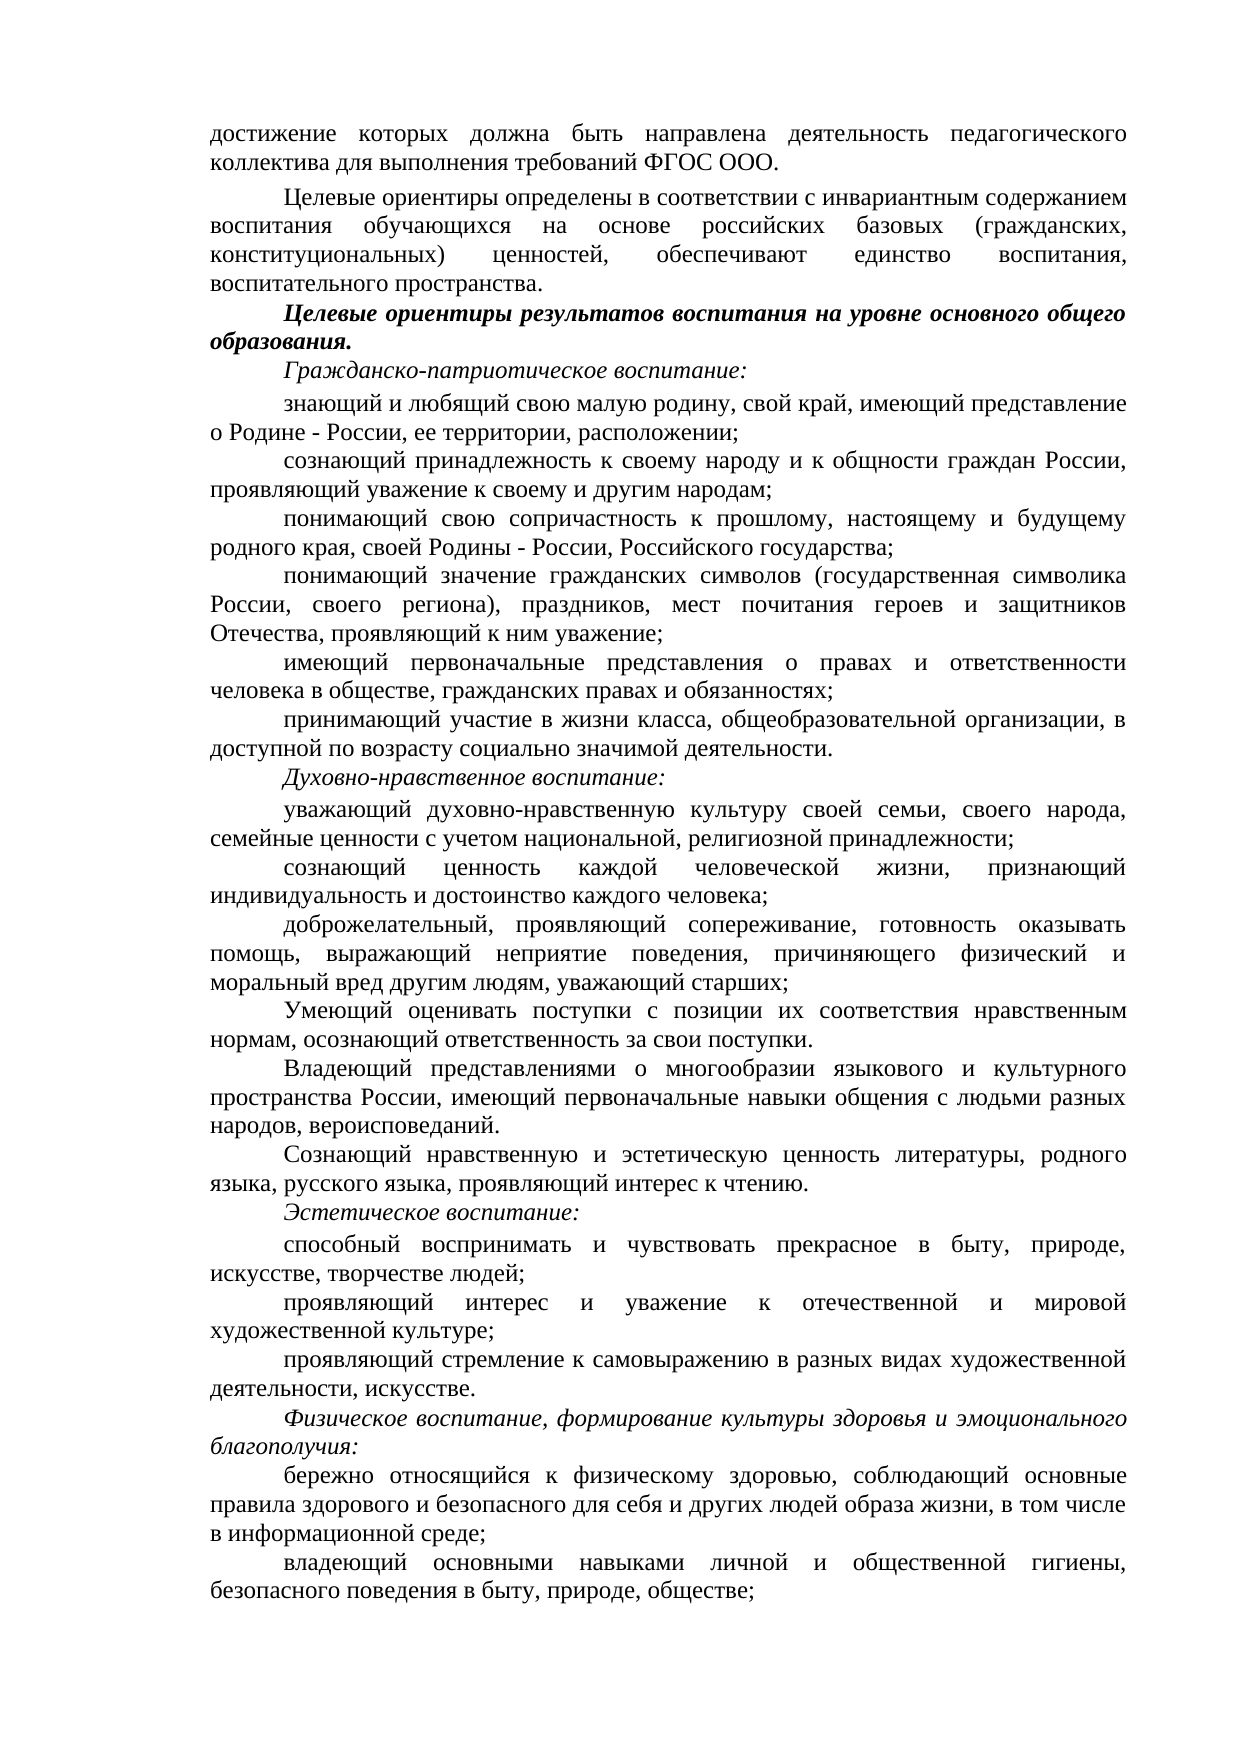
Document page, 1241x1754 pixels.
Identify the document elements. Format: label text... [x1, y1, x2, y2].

text имеющий первоначальные представления о правах и ответственности человека в обществе, гражданских правах и обязанностях; [210, 647, 1127, 704]
text Физическое воспитание, формирование культуры здоровья и эмоционального благополучия: [210, 1403, 1128, 1460]
text Эстетическое воспитание: [283, 1197, 1152, 1226]
text сознающий ценность каждой человеческой жизни, признающий индивидуальность и достоинство каждого человека; [210, 852, 1127, 909]
text способный воспринимать и чувствовать прекрасное в быту, природе, искусстве, творчестве людей; [210, 1229, 1126, 1287]
text Целевые ориентиры определены в соответствии с инвариантным содержанием воспитания обучающихся на основе российских базовых (гражданских, конституциональных) ценностей, обеспечивают единство воспитания, воспитательного пространства. [210, 182, 1128, 297]
text Гражданско-патриотическое воспитание: [283, 355, 1152, 384]
text Духовно-нравственное воспитание: [283, 762, 1152, 790]
text бережно относящийся к физическому здоровью, соблюдающий основные правила здорового и безопасного для себя и других людей образа жизни, в том числе в информационной среде; [210, 1461, 1128, 1547]
text принимающий участие в жизни класса, общеобразовательной организации, в доступной по возрасту социально значимой деятельности. [210, 704, 1127, 762]
text Владеющий представлениями о многообразии языкового и культурного пространства России, имеющий первоначальные навыки общения с людьми разных народов, вероисповеданий. [210, 1053, 1127, 1139]
text Целевые ориентиры результатов воспитания на уровне основного общего образования. [210, 298, 1127, 355]
text знающий и любящий свою малую родину, свой край, имеющий представление о Родине - России, ее территории, расположении; [210, 388, 1127, 445]
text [210, 118, 1128, 176]
text доброжелательный, проявляющий сопереживание, готовность оказывать помощь, выражающий неприятие поведения, причиняющего физический и моральный вред другим людям, уважающий старших; [210, 909, 1127, 996]
text уважающий духовно-нравственную культуру своей семьи, своего народа, семейные ценности с учетом национальной, религиозной принадлежности; [210, 794, 1127, 852]
text проявляющий стремление к самовыражению в разных видах художественной деятельности, искусстве. [210, 1344, 1127, 1402]
text владеющий основными навыками личной и общественной гигиены, безопасного поведения в быту, природе, обществе; [210, 1547, 1127, 1604]
text понимающий свою сопричастность к прошлому, настоящему и будущему родного края, своей Родины - России, Российского государства; [210, 503, 1127, 560]
text сознающий принадлежность к своему народу и к общности граждан России, проявляющий уважение к своему и другим народам; [210, 445, 1127, 503]
text Сознающий нравственную и эстетическую ценность литературы, родного языка, русского языка, проявляющий интерес к чтению. [210, 1139, 1128, 1197]
text проявляющий интерес и уважение к отечественной и мировой художественной культуре; [210, 1287, 1127, 1344]
text Умеющий оценивать поступки с позиции их соответствия нравственным нормам, осознающий ответственность за свои поступки. [210, 996, 1128, 1053]
text понимающий значение гражданских символов (государственная символика России, своего региона), праздников, мест почитания героев и защитников Отечества, проявляющий к ним уважение; [210, 560, 1127, 647]
